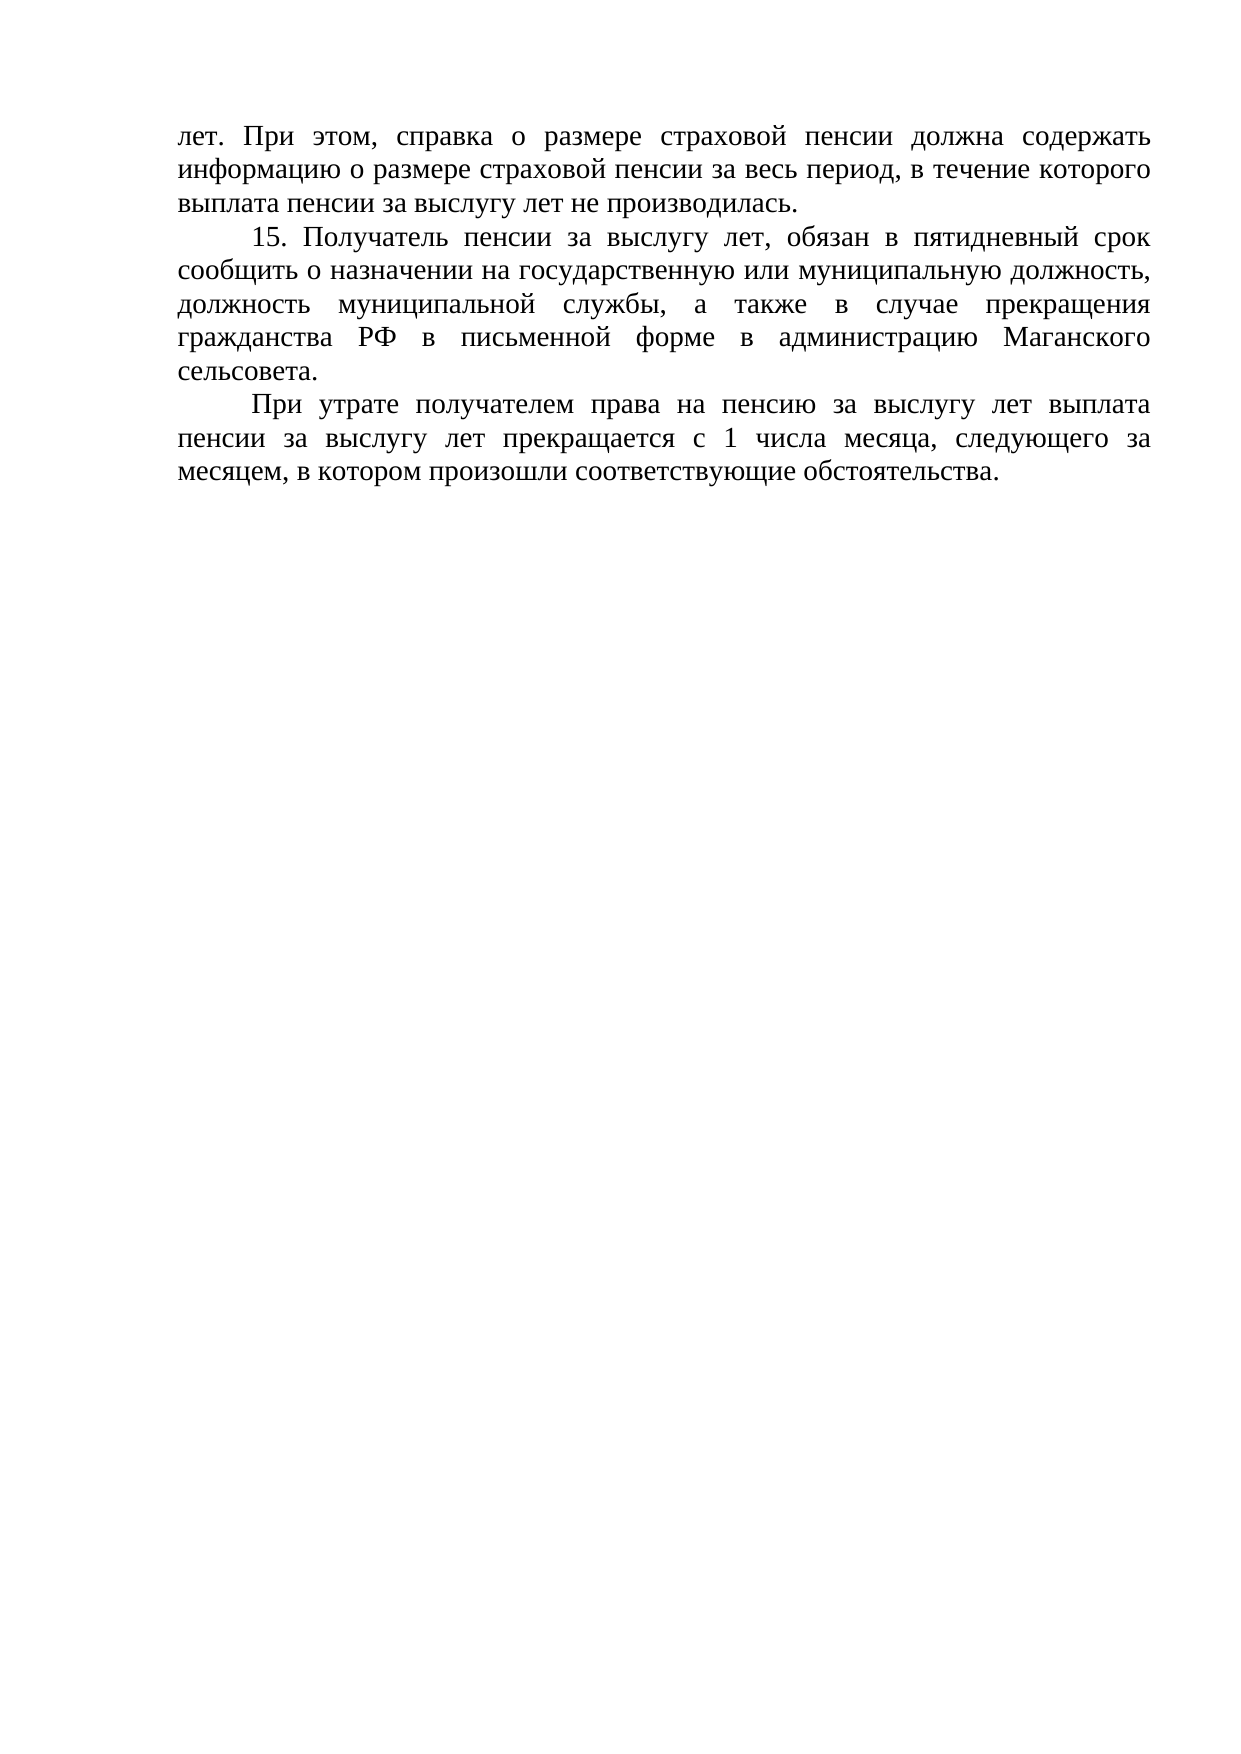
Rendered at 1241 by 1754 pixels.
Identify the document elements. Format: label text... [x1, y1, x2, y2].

text При утрате получателем права на пенсию за выслугу лет выплата пенсии за выслугу лет прекращается с 1 числа месяца, следующего за месяцем, в котором произошли соответствующие обстоятельства. [177, 386, 1152, 487]
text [177, 118, 1152, 219]
text 15. Получатель пенсии за выслугу лет, обязан в пятидневный срок сообщить о назначении на государственную или муниципальную должность, должность муниципальной службы, а также в случае прекращения гражданства РФ в письменной форме в администрацию Маганского сельсовета. [177, 219, 1152, 386]
